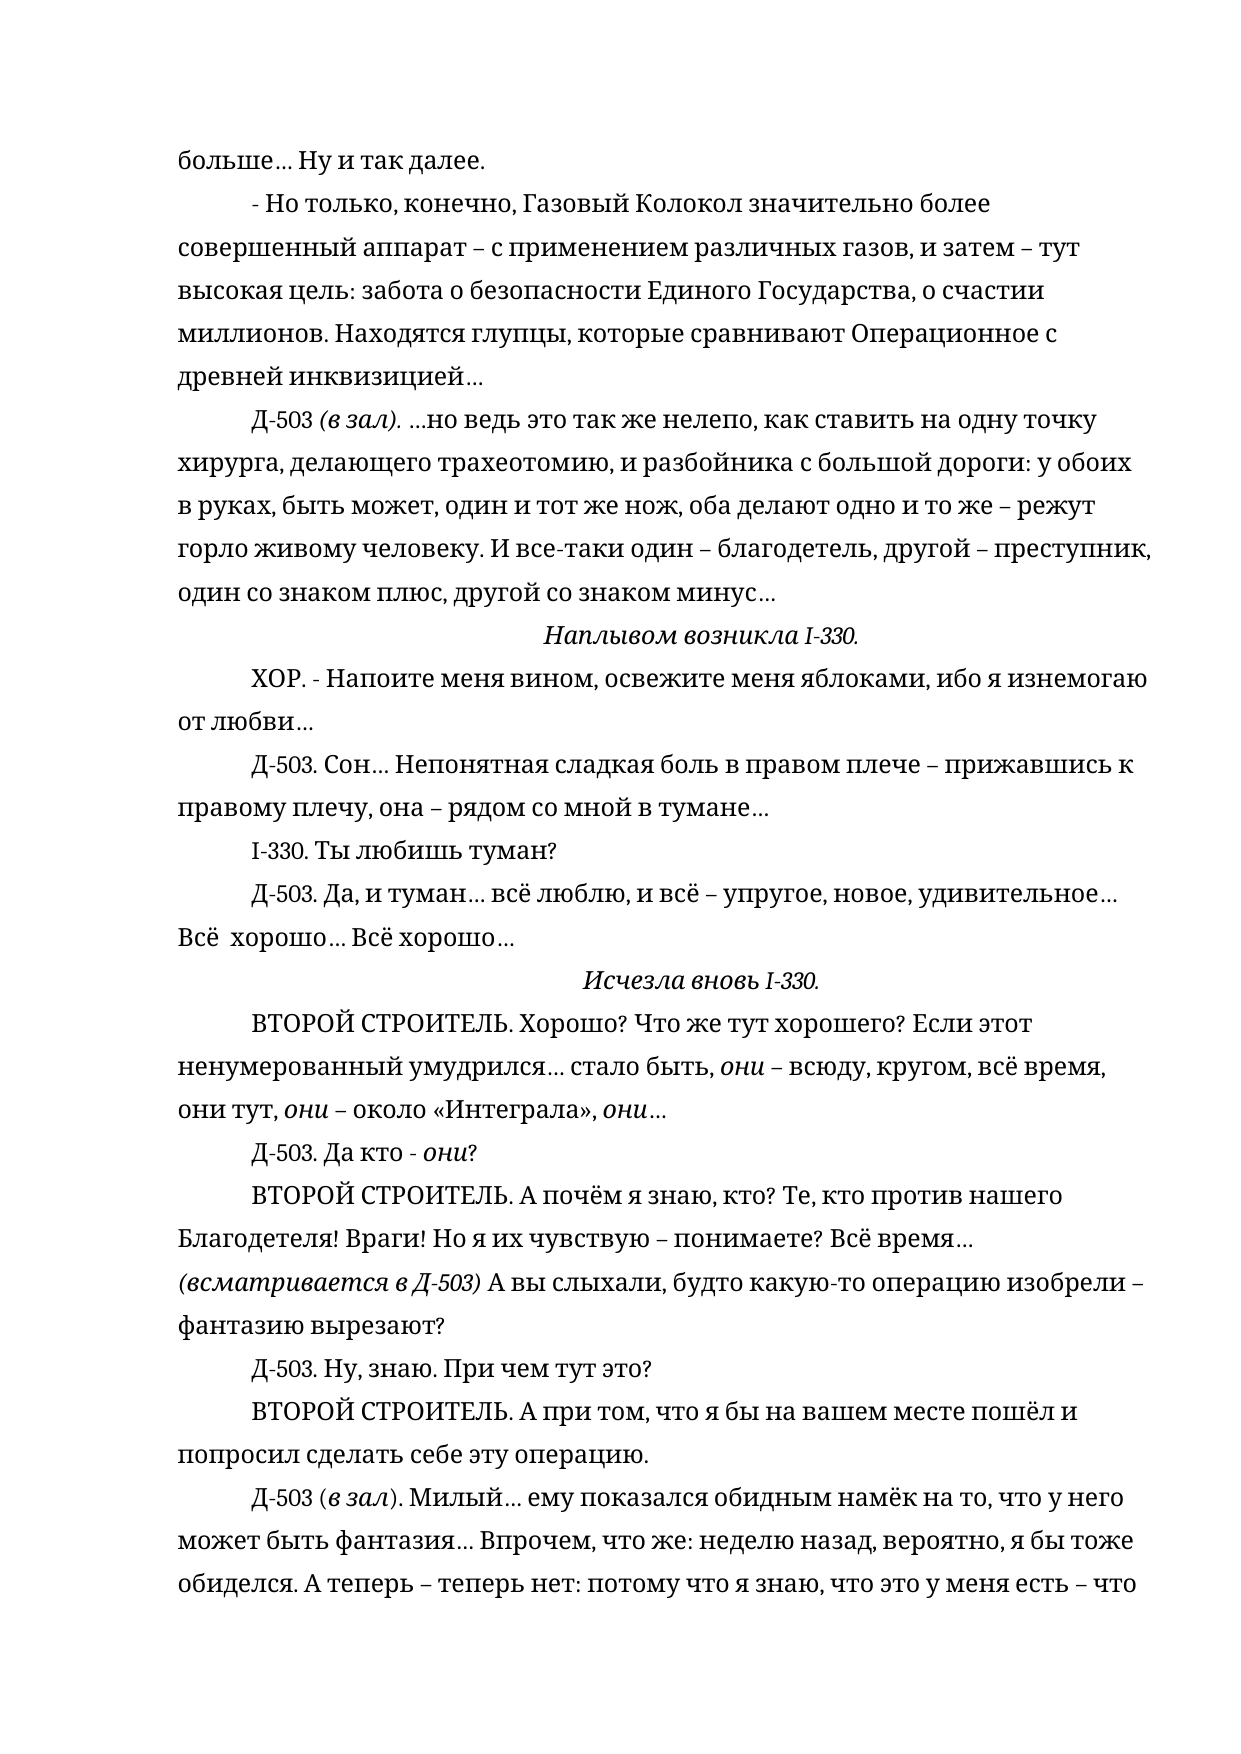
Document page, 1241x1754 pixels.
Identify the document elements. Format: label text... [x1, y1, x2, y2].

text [177, 147, 1152, 176]
text ВТОРОЙ СТРОИТЕЛЬ. А при том, что я бы на вашем месте пошёл и попросил сделать себе эту операцию. [177, 1398, 1152, 1470]
text Д-503. Ну, знаю. При чем тут это? [177, 1355, 1152, 1383]
text ВТОРОЙ СТРОИТЕЛЬ. А почём я знаю, кто? Те, кто против нашего Благодетеля! Враги! Но я их чувствую – понимаете? Всё время… (всматривается в Д-503) А вы слыхали, будто какую-то операцию изобрели – фантазию вырезают? [177, 1182, 1152, 1340]
text Д-503. Да кто - они? [177, 1139, 1152, 1168]
text Д-503. Сон… Непонятная сладкая боль в правом плече – прижавшись к правому плечу, она – рядом со мной в тумане… [177, 751, 1152, 823]
text Исчезла вновь I-330. [177, 967, 1152, 995]
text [177, 1484, 1152, 1599]
text Д-503. Да, и туман… всё люблю, и всё – упругое, новое, удивительное… Всё хорошо… Всё хорошо… [177, 880, 1152, 952]
text - Но только, конечно, Газовый Колокол значительно более совершенный аппарат – с применением различных газов, и затем – тут высокая цель: забота о безопасности Единого Государства, о счастии миллионов. Находятся глупцы, которые сравнивают Операционное с древней инквизицией… [177, 190, 1152, 392]
text I-330. Ты любишь туман? [177, 837, 1152, 866]
text ХОР. - Напоите меня вином, освежите меня яблоками, ибо я изнемогаю от любви… [177, 665, 1152, 737]
text ВТОРОЙ СТРОИТЕЛЬ. Хорошо? Что же тут хорошего? Если этот ненумерованный умудрился… стало быть, они – всюду, кругом, всё время, они тут, они – около «Интеграла», они… [177, 1010, 1152, 1125]
text Наплывом возникла I-330. [177, 622, 1152, 650]
text Д-503 (в зал). …но ведь это так же нелепо, как ставить на одну точку хирурга, делающего трахеотомию, и разбойника с большой дороги: у обоих в руках, быть может, один и тот же нож, оба делают одно и то же – режут горло живому человеку. И все-таки один – благодетель, другой – преступник, один со знаком плюс, другой со знаком минус… [177, 406, 1152, 607]
